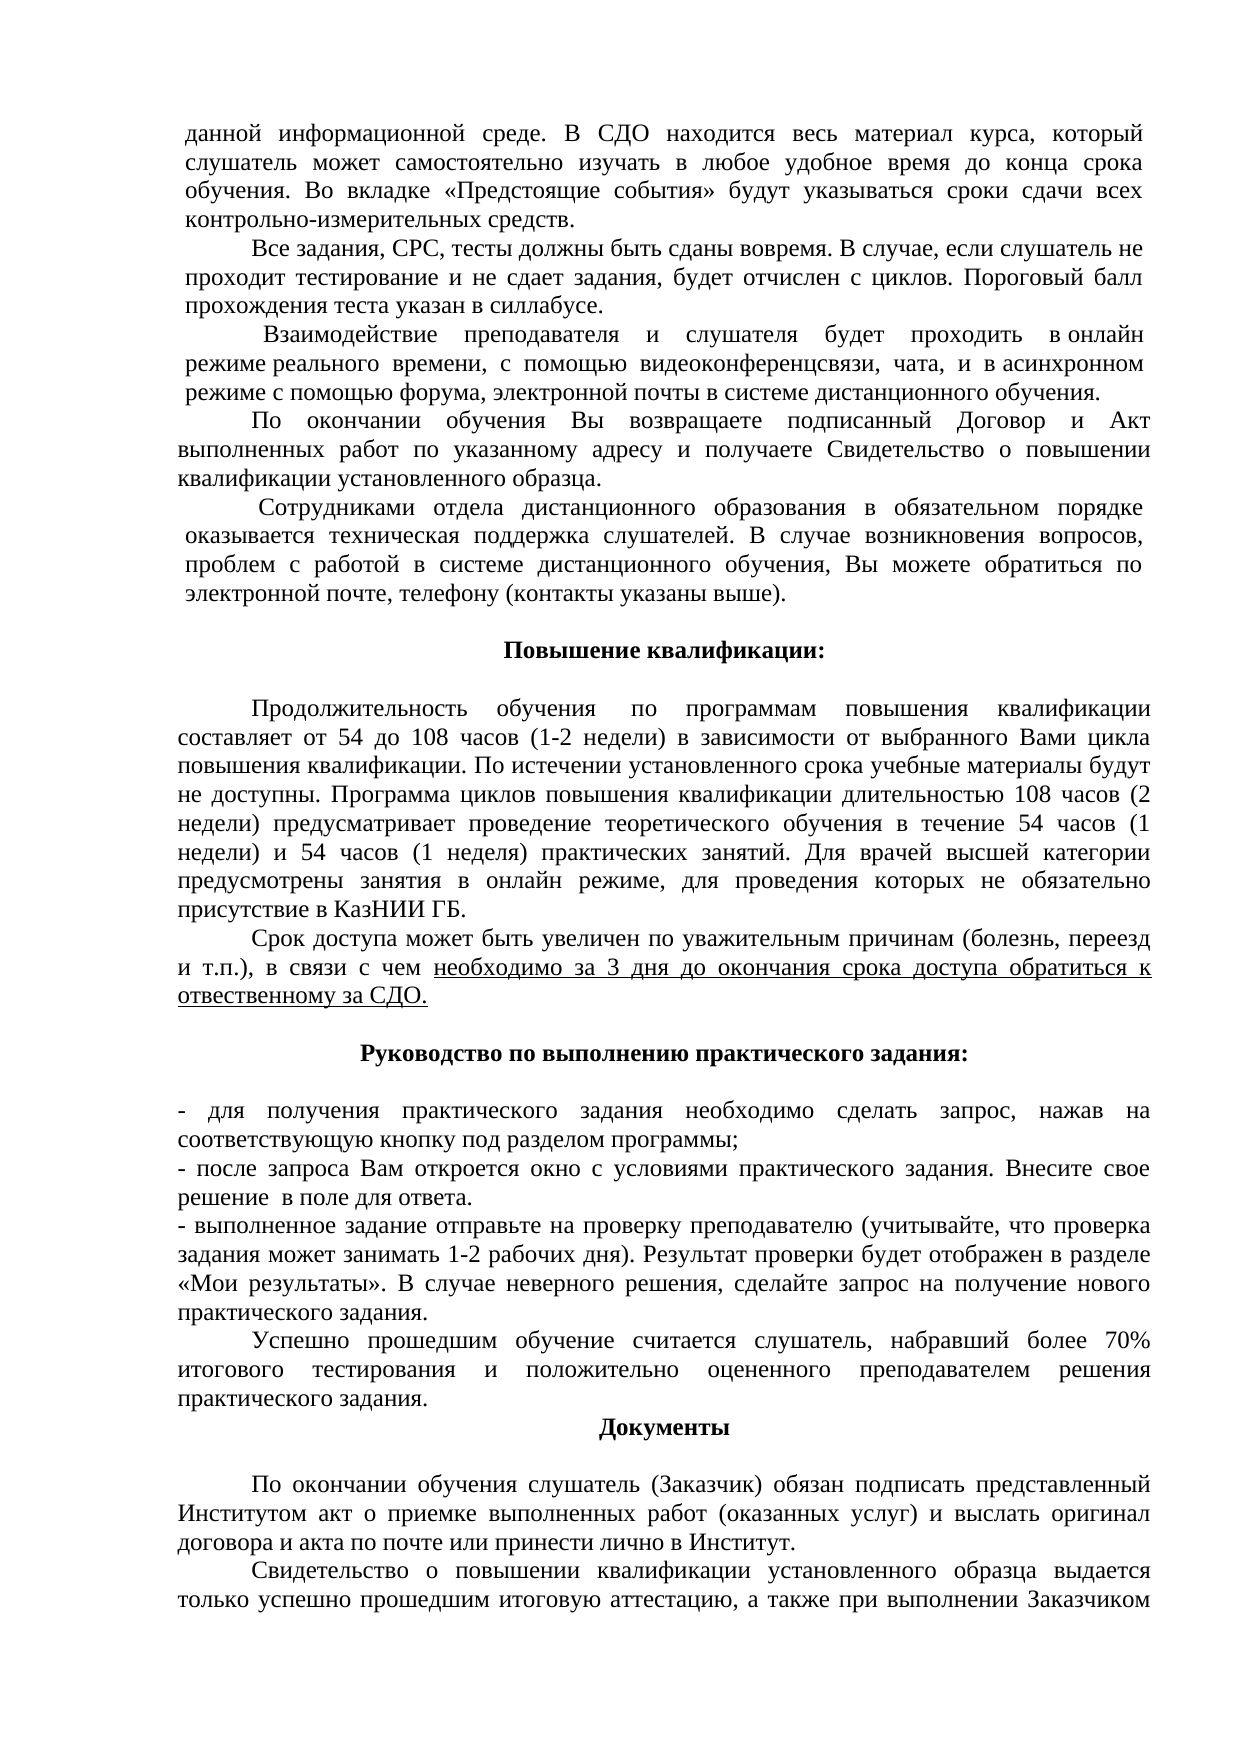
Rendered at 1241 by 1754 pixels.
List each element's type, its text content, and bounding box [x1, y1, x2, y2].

text Взаимодействие преподавателя и слушателя будет проходить в онлайн режиме реального времени, с помощью видеоконференцсвязи, чата, и в асинхронном режиме с помощью форума, электронной почты в системе дистанционного обучения. [185, 319, 1144, 406]
text Руководство по выполнению практического задания: [177, 1038, 1152, 1067]
text Продолжительность обучения по программам повышения квалификации составляет от 54 до 108 часов (1-2 недели) в зависимости от выбранного Вами цикла повышения квалификации. По истечении установленного срока учебные материалы будут не доступны. Программа циклов повышения квалификации длительностью 108 часов (2 недели) предусматривает проведение теоретического обучения в течение 54 часов (1 недели) и 54 часов (1 неделя) практических занятий. Для врачей высшей категории предусмотрены занятия в онлайн режиме, для проведения которых не обязательно присутствие в КазНИИ ГБ. [177, 693, 1152, 923]
text - выполненное задание отправьте на проверку преподавателю (учитывайте, что проверка задания может занимать 1-2 рабочих дня). Результат проверки будет отображен в разделе «Мои результаты». В случае неверного решения, сделайте запрос на получение нового практического задания. [177, 1211, 1152, 1326]
text - после запроса Вам откроется окно с условиями практического задания. Внесите свое решение в поле для ответа. [177, 1153, 1152, 1211]
text По окончании обучения слушатель (Заказчик) обязан подписать представленный Институтом акт о приемке выполненных работ (оказанных услуг) и выслать оригинал договора и акта по почте или принести лично в Институт. [177, 1469, 1152, 1556]
text Успешно прошедшим обучение считается слушатель, набравший более 70% итогового тестирования и положительно оцененного преподавателем решения практического задания. [177, 1326, 1152, 1412]
text Все задания, СРС, тесты должны быть сданы вовремя. В случае, если слушатель не проходит тестирование и не сдает задания, будет отчислен с циклов. Пороговый балл прохождения теста указан в силлабусе. [185, 233, 1144, 319]
text Документы [177, 1412, 1152, 1441]
text Повышение квалификации: [177, 636, 1152, 664]
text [177, 1556, 1152, 1613]
text Срок доступа может быть увеличен по уважительным причинам (болезнь, переезд и т.п.), в связи с чем необходимо за 3 дня до окончания срока доступа обратиться к отвественному за СДО. [177, 923, 1152, 1009]
text Сотрудниками отдела дистанционного образования в обязательном порядке оказывается техническая поддержка слушателей. В случае возникновения вопросов, проблем с работой в системе дистанционного обучения, Вы можете обратиться по электронной почте, телефону (контакты указаны выше). [185, 492, 1144, 607]
text - для получения практического задания необходимо сделать запрос, нажав на соответствующую кнопку под разделом программы; [177, 1096, 1152, 1153]
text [185, 118, 1144, 233]
text По окончании обучения Вы возвращаете подписанный Договор и Акт выполненных работ по указанному адресу и получаете Свидетельство о повышении квалификации установленного образца. [177, 406, 1152, 492]
